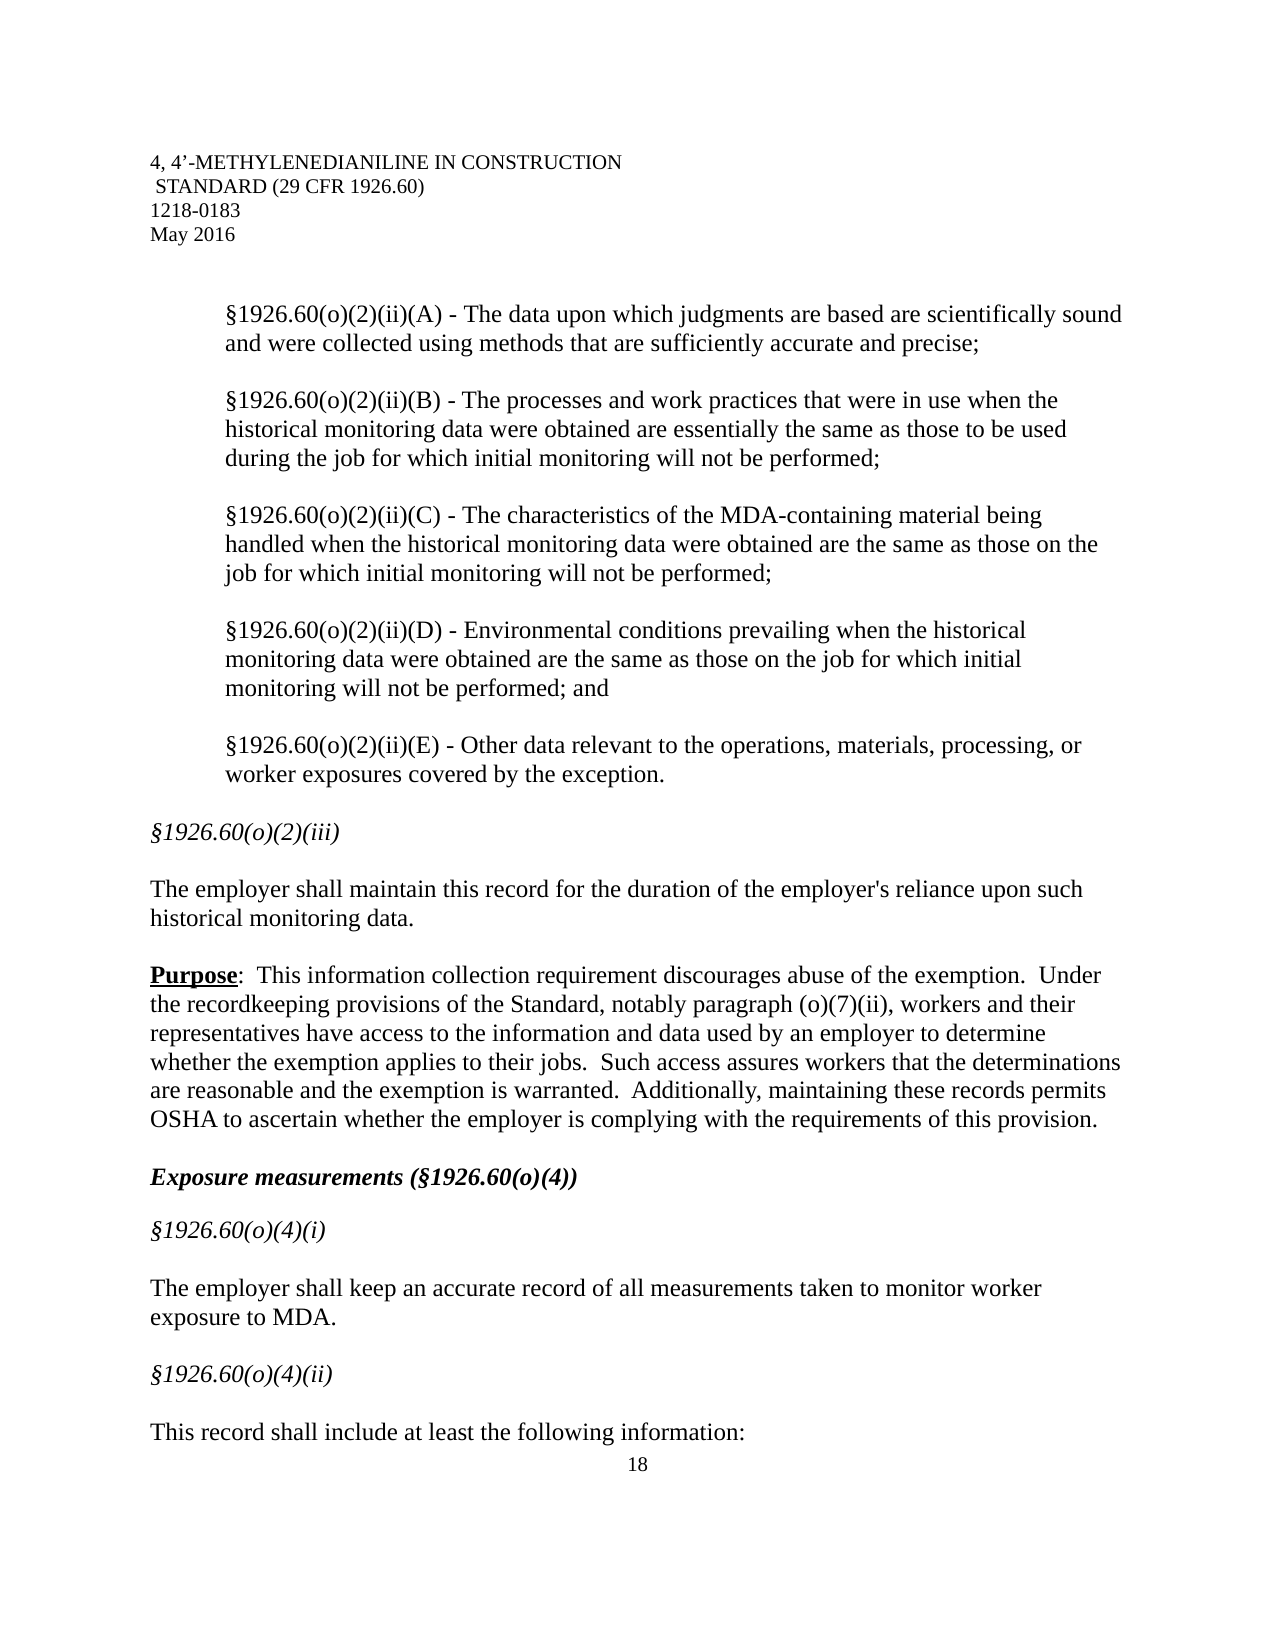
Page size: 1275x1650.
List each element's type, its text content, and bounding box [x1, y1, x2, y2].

text §1926.60(o)(2)(ii)(B) - The processes and work practices that were in use when the historical monitoring data were obtained are essentially the same as those to be used during the job for which initial monitoring will not be performed; [225, 385, 1125, 472]
text §1926.60(o)(4)(i) [150, 1215, 1125, 1244]
text Purpose: This information collection requirement discourages abuse of the exemption. Under the recordkeeping provisions of the Standard, notably paragraph (o)(7)(ii), workers and their representatives have access to the information and data used by an employer to determine whether the exemption applies to their jobs. Such access assures workers that the determinations are reasonable and the exemption is warranted. Additionally, maintaining these records permits OSHA to ascertain whether the employer is complying with the requirements of this provision. [150, 960, 1125, 1133]
text §1926.60(o)(2)(ii)(E) - Other data relevant to the operations, materials, processing, or worker exposures covered by the exception. [225, 730, 1125, 788]
text This record shall include at least the following information: [150, 1417, 1125, 1445]
text §1926.60(o)(2)(ii)(A) - The data upon which judgments are based are scientifically sound and were collected using methods that are sufficiently accurate and precise; [225, 299, 1125, 357]
text §1926.60(o)(2)(ii)(D) - Environmental conditions prevailing when the historical monitoring data were obtained are the same as those on the job for which initial monitoring will not be performed; and [225, 615, 1125, 702]
text The employer shall keep an accurate record of all measurements taken to monitor worker exposure to MDA. [150, 1273, 1125, 1330]
text §1926.60(o)(4)(ii) [150, 1359, 1125, 1388]
text §1926.60(o)(2)(iii) [150, 788, 1125, 845]
text §1926.60(o)(2)(ii)(C) - The characteristics of the MDA-containing material being handled when the historical monitoring data were obtained are the same as those on the job for which initial monitoring will not be performed; [225, 500, 1125, 587]
text The employer shall maintain this record for the duration of the employer's reliance upon such historical monitoring data. [150, 874, 1125, 932]
text Exposure measurements (§1926.60(o)(4)) [150, 1162, 1125, 1190]
